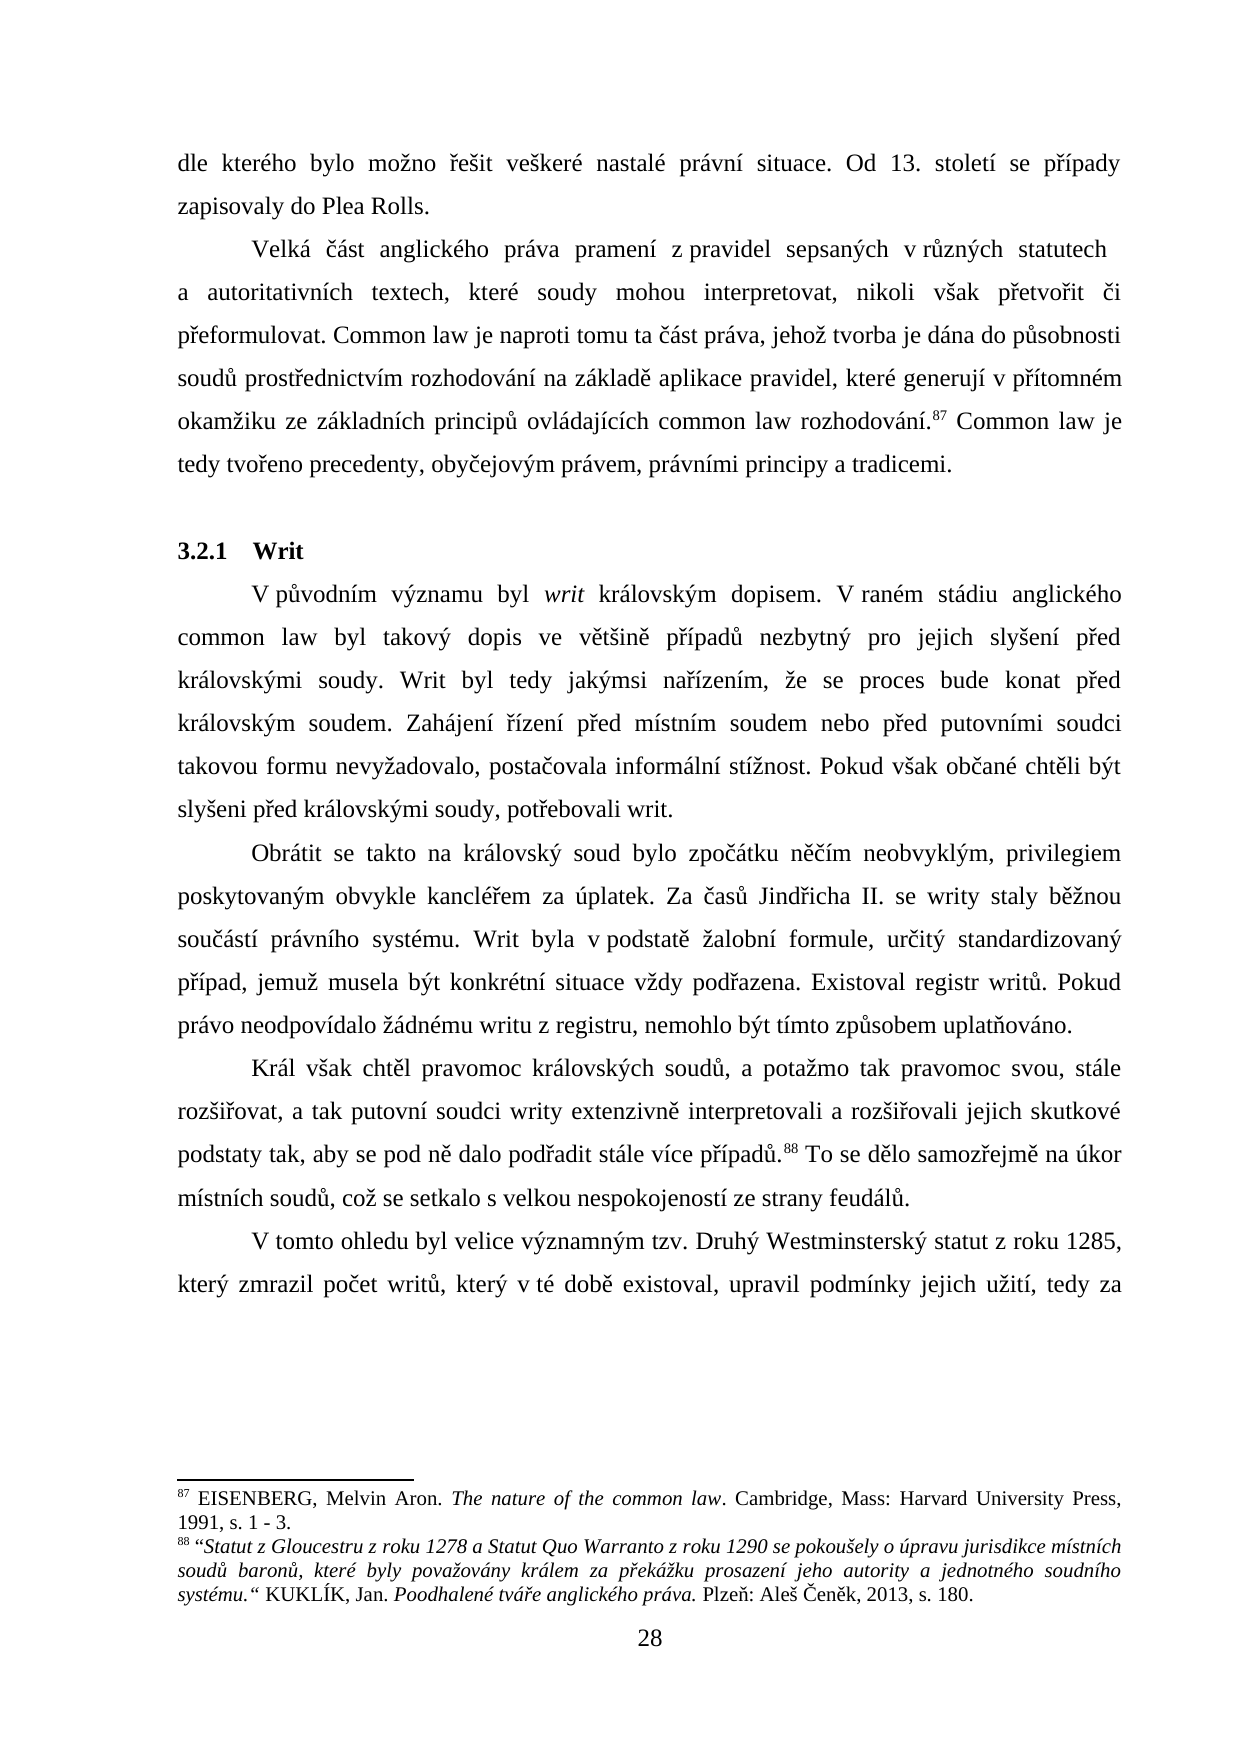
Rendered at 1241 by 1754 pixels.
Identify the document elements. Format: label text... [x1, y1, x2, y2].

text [177, 1226, 1122, 1298]
text Velká část anglického práva pramení z pravidel sepsaných v různých statutech a autoritativních textech, které soudy mohou interpretovat, nikoli však přetvořit či přeformulovat. Common law je naproti tomu ta část práva, jehož tvorba je dána do působnosti soudů prostřednictvím rozhodování na základě aplikace pravidel, které generují v přítomném okamžiku ze základních principů ovládajících common law rozhodování. Common law je tedy tvořeno precedenty, obyčejovým právem, právními principy a tradicemi. [177, 234, 1122, 478]
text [177, 148, 1122, 219]
subtitle Writ [177, 536, 1122, 564]
text Král však chtěl pravomoc královských soudů, a potažmo tak pravomoc svou, stále rozšiřovat, a tak putovní soudci writy extenzivně interpretovali a rozšiřovali jejich skutkové podstaty tak, aby se pod ně dalo podřadit stále více případů. To se dělo samozřejmě na úkor místních soudů, což se setkalo s velkou nespokojeností ze strany feudálů. [177, 1053, 1122, 1211]
text V původním významu byl writ královským dopisem. V raném stádiu anglického common law byl takový dopis ve většině případů nezbytný pro jejich slyšení před královskými soudy. Writ byl tedy jakýmsi nařízením, že se proces bude konat před královským soudem. Zahájení řízení před místním soudem nebo před putovními soudci takovou formu nevyžadovalo, postačovala informální stížnost. Pokud však občané chtěli být slyšeni před královskými soudy, potřebovali writ. [177, 579, 1122, 823]
text Obrátit se takto na královský soud bylo zpočátku něčím neobvyklým, privilegiem poskytovaným obvykle kancléřem za úplatek. Za časů Jindřicha II. se writy staly běžnou součástí právního systému. Writ byla v podstatě žalobní formule, určitý standardizovaný případ, jemuž musela být konkrétní situace vždy podřazena. Existoval registr writů. Pokud právo neodpovídalo žádnému writu z registru, nemohlo být tímto způsobem uplatňováno. [177, 838, 1122, 1039]
